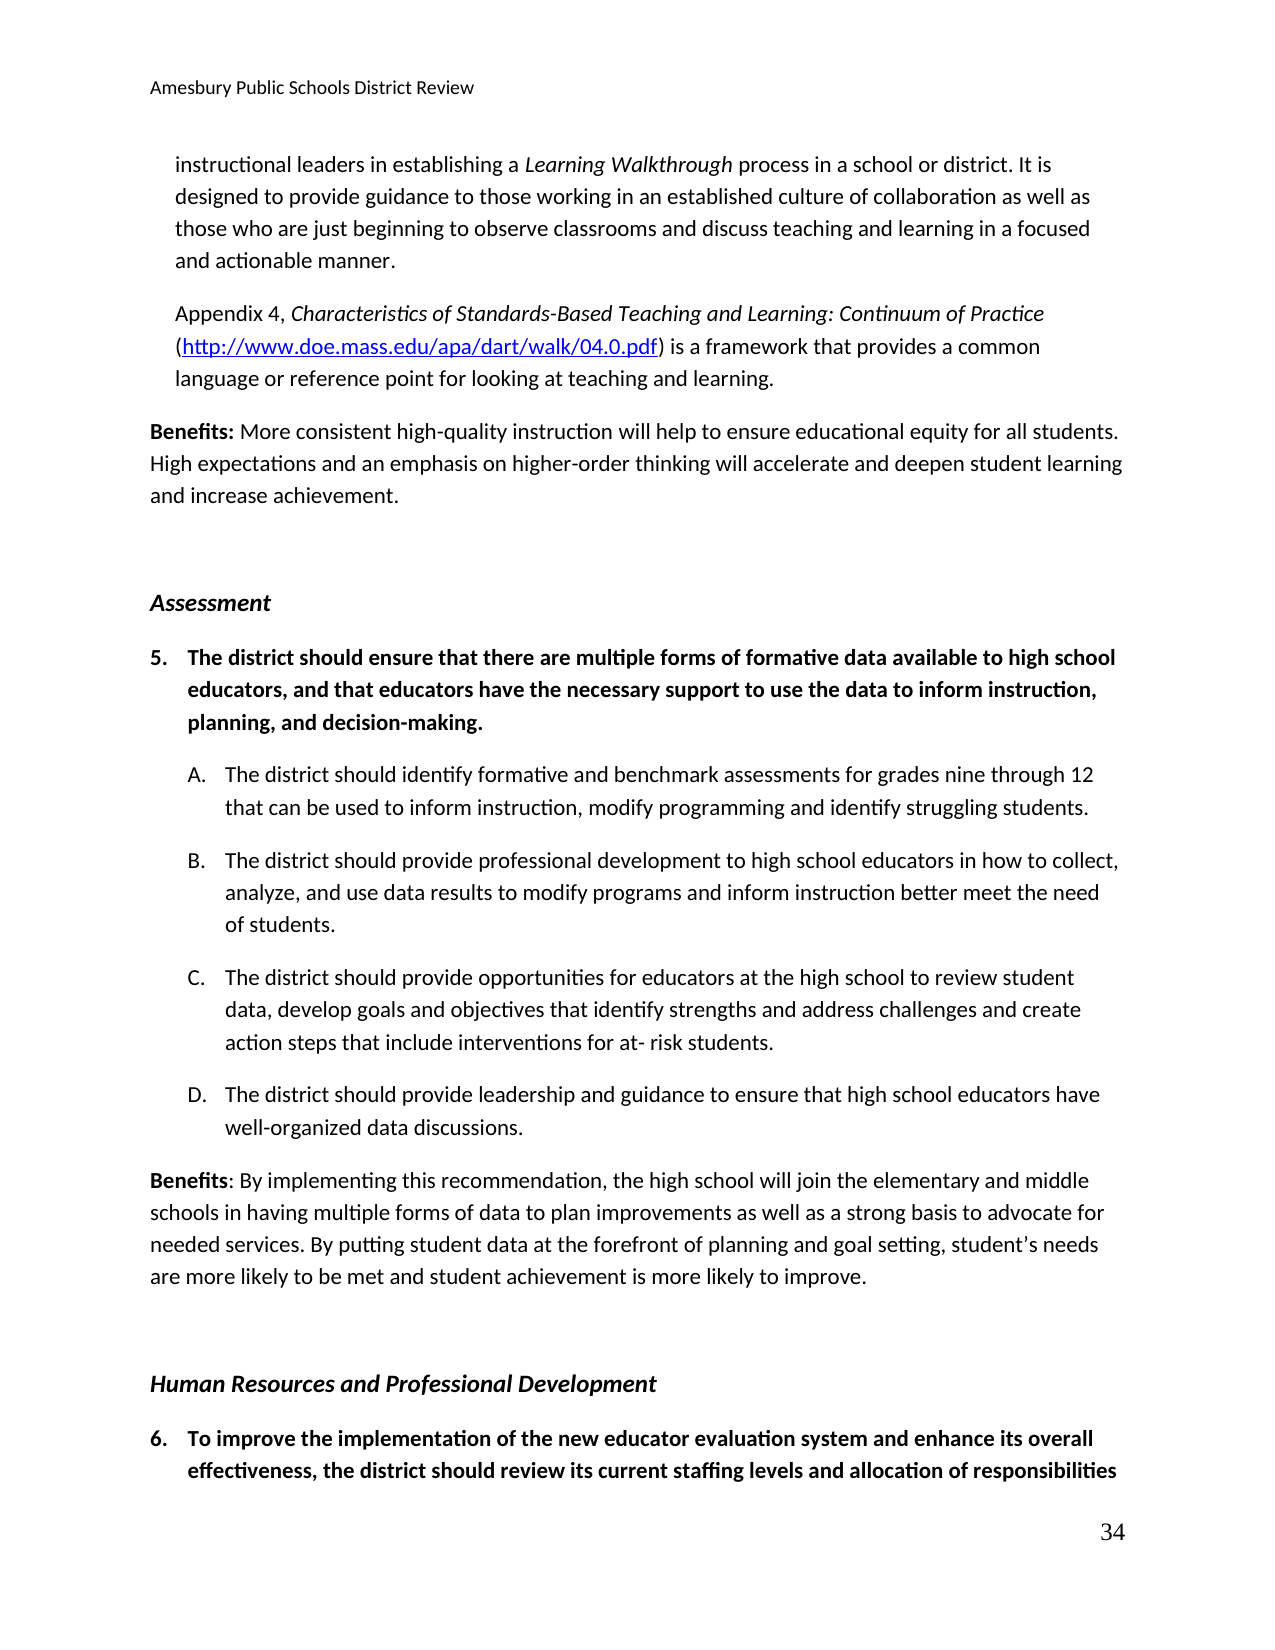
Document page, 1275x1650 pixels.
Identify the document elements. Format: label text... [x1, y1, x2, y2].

text Appendix 4, Characteristics of Standards-Based Teaching and Learning: Continuum of Practice (http://www.doe.mass.edu/apa/dart/walk/04.0.pdf) is a framework that provides a common language or reference point for looking at teaching and learning. [175, 299, 1125, 392]
text Assessment [150, 587, 1125, 618]
text 5. The district should ensure that there are multiple forms of formative data available to high school educators, and that educators have the necessary support to use the data to inform instruction, planning, and decision-making. [150, 643, 1125, 736]
text Benefits: By implementing this recommendation, the high school will join the elementary and middle schools in having multiple forms of data to plan improvements as well as a strong basis to advocate for needed services. By putting student data at the forefront of planning and goal setting, student’s needs are more likely to be met and student achievement is more likely to improve. [150, 1166, 1125, 1290]
text Human Resources and Professional Development [150, 1368, 1125, 1399]
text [150, 1424, 1125, 1484]
list The district should identify formative and benchmark assessments for grades nine through 12 that can be used to inform instruction, modify programming and identify struggling students. [187, 761, 1125, 821]
list The district should provide opportunities for educators at the high school to review student data, develop goals and objectives that identify strengths and address challenges and create action steps that include interventions for at- risk students. [187, 963, 1125, 1056]
list The district should provide professional development to high school educators in how to collect, analyze, and use data results to modify programs and inform instruction better meet the need of students. [187, 846, 1125, 938]
list The district should provide leadership and guidance to ensure that high school educators have well-organized data discussions. [187, 1081, 1125, 1141]
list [150, 150, 1125, 274]
text Benefits: More consistent high-quality instruction will help to ensure educational equity for all students. High expectations and an emphasis on higher-order thinking will accelerate and deepen student learning and increase achievement. [150, 417, 1125, 509]
